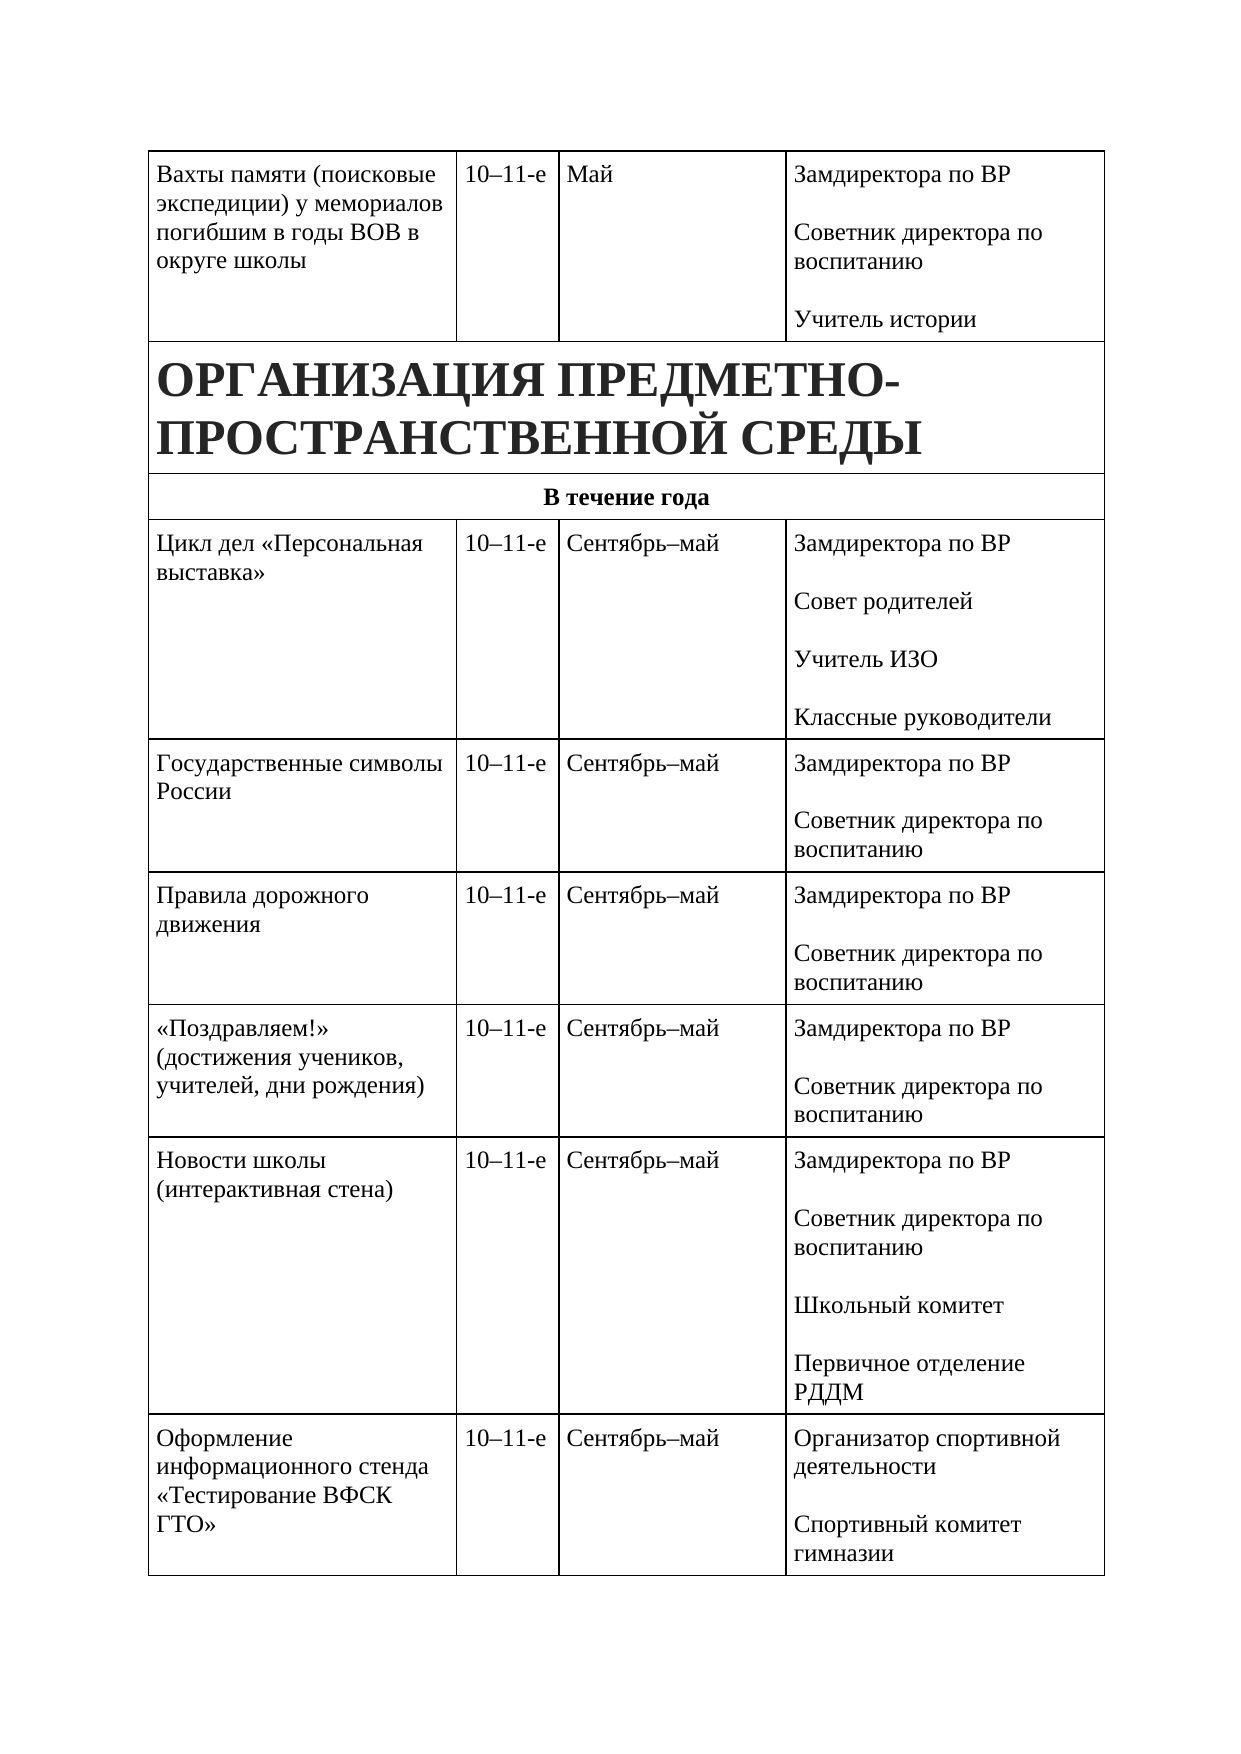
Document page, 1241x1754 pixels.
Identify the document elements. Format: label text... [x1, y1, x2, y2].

table_cell Государственные символы России [149, 740, 456, 871]
table_cell Сентябрь–май [560, 740, 785, 871]
table_cell Сентябрь–май [560, 873, 785, 1003]
table_cell 10–11-е [457, 1005, 558, 1136]
table_cell Замдиректора по ВР Советник директора по воспитанию [787, 873, 1104, 1003]
table_cell 10–11-е [457, 873, 558, 1003]
table_cell 10–11-е [457, 152, 558, 341]
table_cell Сентябрь–май [560, 1415, 785, 1575]
table_cell Оформление информационного стенда «Тестирование ВФСК ГТО» [149, 1415, 456, 1575]
table_cell 10–11-е [457, 740, 558, 871]
table_cell Замдиректора по ВР Советник директора по воспитанию Учитель истории [787, 152, 1104, 341]
table_cell Сентябрь–май [560, 1138, 785, 1413]
table_cell Сентябрь–май [560, 1005, 785, 1136]
table_cell 10–11-е [457, 1138, 558, 1413]
table_cell Новости школы (интерактивная стена) [149, 1138, 456, 1413]
table_cell «Поздравляем!» (достижения учеников, учителей, дни рождения) [149, 1005, 456, 1136]
table_cell Май [560, 152, 785, 341]
table_cell В течение года [149, 474, 1104, 519]
table_cell Сентябрь–май [560, 520, 785, 738]
table_cell Организатор спортивной деятельности Спортивный комитет гимназии [787, 1415, 1104, 1575]
table_cell Замдиректора по ВР Советник директора по воспитанию Школьный комитет Первичное отделение РДДМ [787, 1138, 1104, 1413]
table_cell ОРГАНИЗАЦИЯ ПРЕДМЕТНО-ПРОСТРАНСТВЕННОЙ СРЕДЫ [149, 342, 1104, 473]
table_cell 10–11-е [457, 1415, 558, 1575]
table_cell Правила дорожного движения [149, 873, 456, 1003]
table_cell Цикл дел «Персональная выставка» [149, 520, 456, 738]
table_cell Замдиректора по ВР Совет родителей Учитель ИЗО Классные руководители [787, 520, 1104, 738]
table_cell Вахты памяти (поисковые экспедиции) у мемориалов погибшим в годы ВОВ в округе школы [149, 152, 456, 341]
table_cell 10–11-е [457, 520, 558, 738]
table_cell Замдиректора по ВР Советник директора по воспитанию [787, 1005, 1104, 1136]
table_cell Замдиректора по ВР Советник директора по воспитанию [787, 740, 1104, 871]
